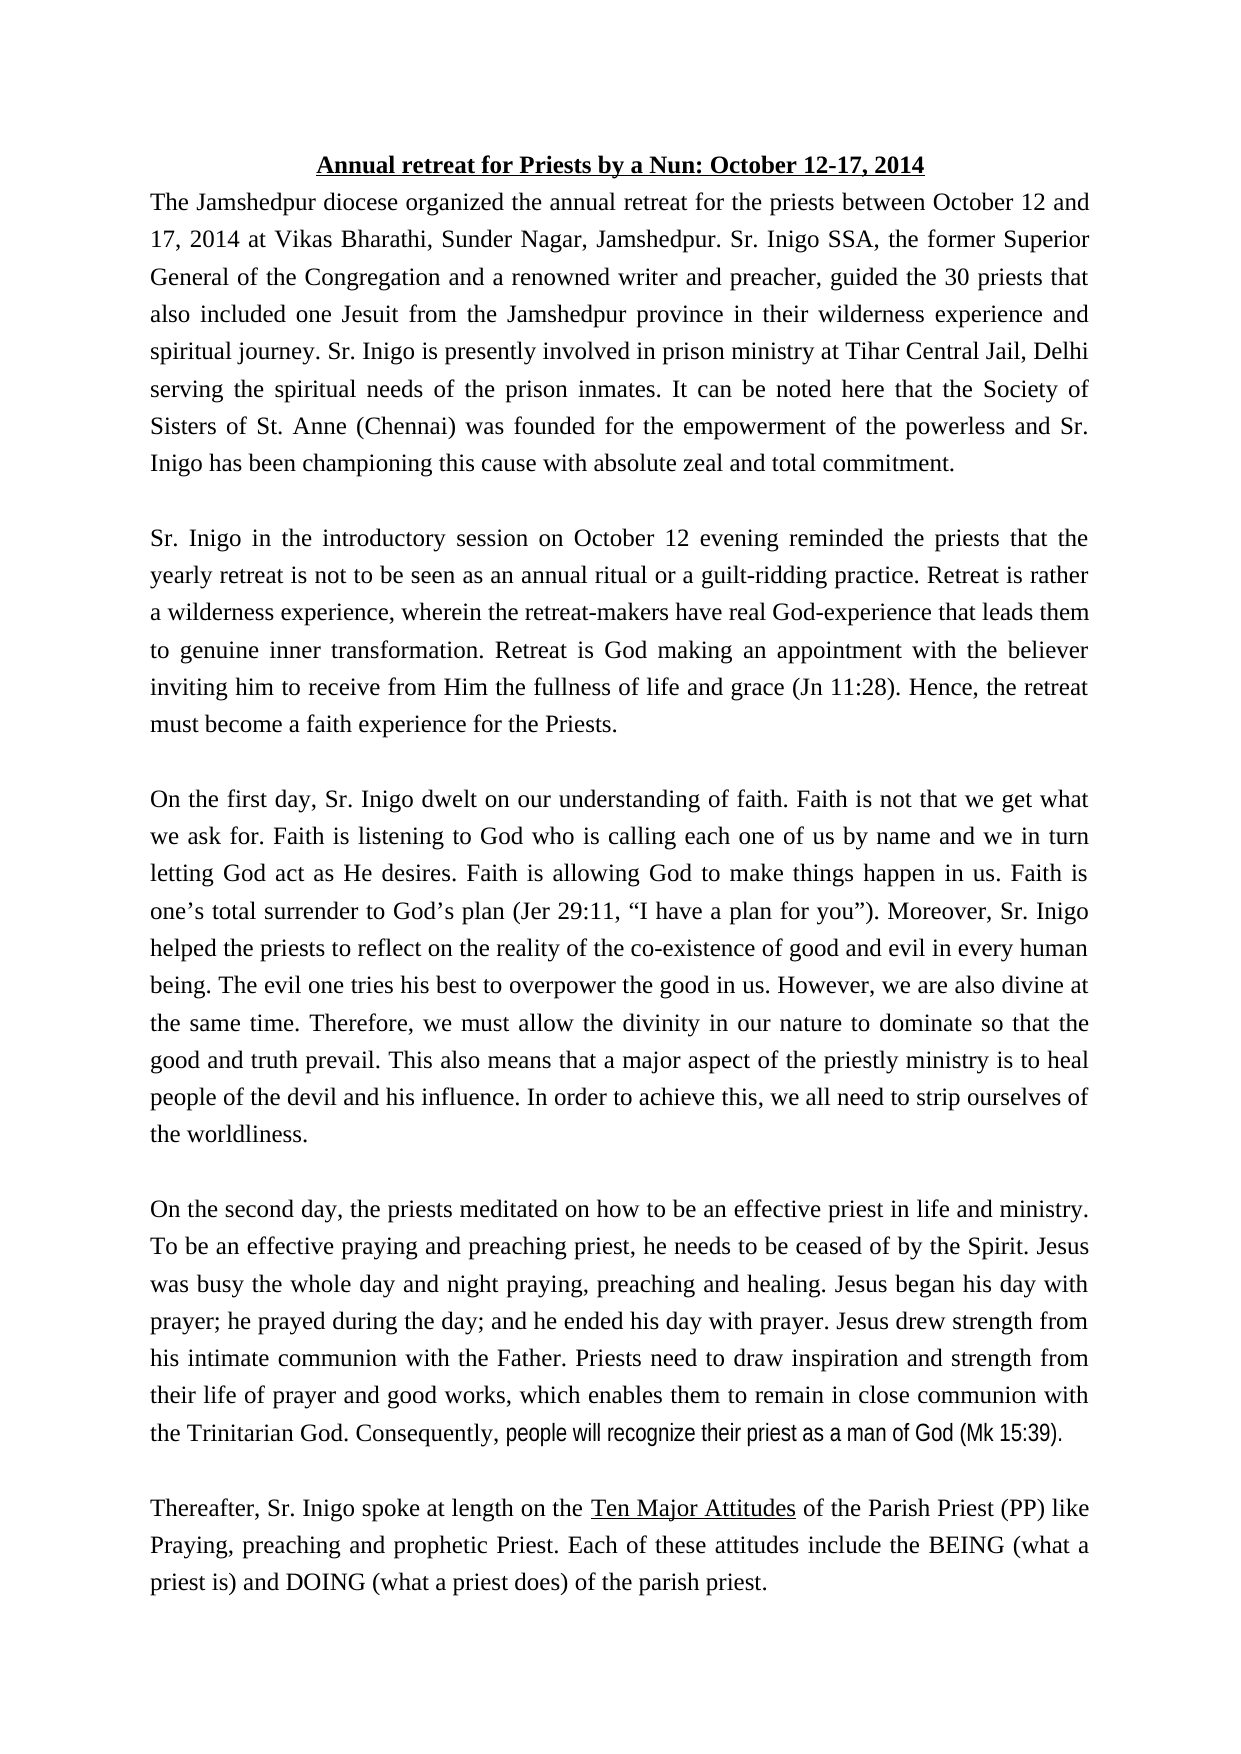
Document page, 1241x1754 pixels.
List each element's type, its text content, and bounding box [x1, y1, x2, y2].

text Sr. Inigo in the introductory session on October 12 evening reminded the priests that the yearly retreat is not to be seen as an annual ritual or a guilt-ridding practice. Retreat is rather a wilderness experience, wherein the retreat-makers have real God-experience that leads them to genuine inner transformation. Retreat is God making an appointment with the believer inviting him to receive from Him the fullness of life and grace (Jn 11:28). Hence, the retreat must become a faith experience for the Priests. [150, 523, 1090, 738]
text On the first day, Sr. Inigo dwelt on our understanding of faith. Faith is not that we get what we ask for. Faith is listening to God who is calling each one of us by name and we in turn letting God act as He desires. Faith is allowing God to make things happen in us. Faith is one’s total surrender to God’s plan (Jer 29:11, “I have a plan for you”). Moreover, Sr. Inigo helped the priests to reflect on the reality of the co-existence of good and evil in every human being. The evil one tries his best to overpower the good in us. However, we are also divine at the same time. Therefore, we must allow the divinity in our nature to dominate so that the good and truth prevail. This also means that a major aspect of the priestly ministry is to heal people of the devil and his influence. In order to achieve this, we all need to strip ourselves of the worldliness. [150, 784, 1090, 1148]
text The Jamshedpur diocese organized the annual retreat for the priests between October 12 and 17, 2014 at Vikas Bharathi, Sunder Nagar, Jamshedpur. Sr. Inigo SSA, the former Superior General of the Congregation and a renowned writer and preacher, guided the 30 priests that also included one Jesuit from the Jamshedpur province in their wilderness experience and spiritual journey. Sr. Inigo is presently involved in prison ministry at Tihar Central Jail, Delhi serving the spiritual needs of the prison inmates. It can be noted here that the Society of Sisters of St. Anne (Chennai) was founded for the empowerment of the powerless and Sr. Inigo has been championing this cause with absolute zeal and total commitment. [150, 187, 1090, 477]
text Thereafter, Sr. Inigo spoke at length on the Ten Major Attitudes of the Parish Priest (PP) like Praying, preaching and prophetic Priest. Each of these attitudes include the BEING (what a priest is) and DOING (what a priest does) of the parish priest. [150, 1493, 1090, 1596]
text On the second day, the priests meditated on how to be an effective priest in life and ministry. To be an effective praying and preaching priest, he needs to be ceased of by the Spirit. Jesus was busy the whole day and night praying, preaching and healing. Jesus began his day with prayer; he prayed during the day; and he ended his day with prayer. Jesus drew strength from his intimate communion with the Father. Priests need to draw inspiration and strength from their life of prayer and good works, which enables them to remain in close communion with the Trinitarian God. Consequently, people will recognize their priest as a man of God (Mk 15:39). [150, 1194, 1090, 1447]
text Annual retreat for Priests by a Nun: October 12-17, 2014 [150, 150, 1090, 179]
